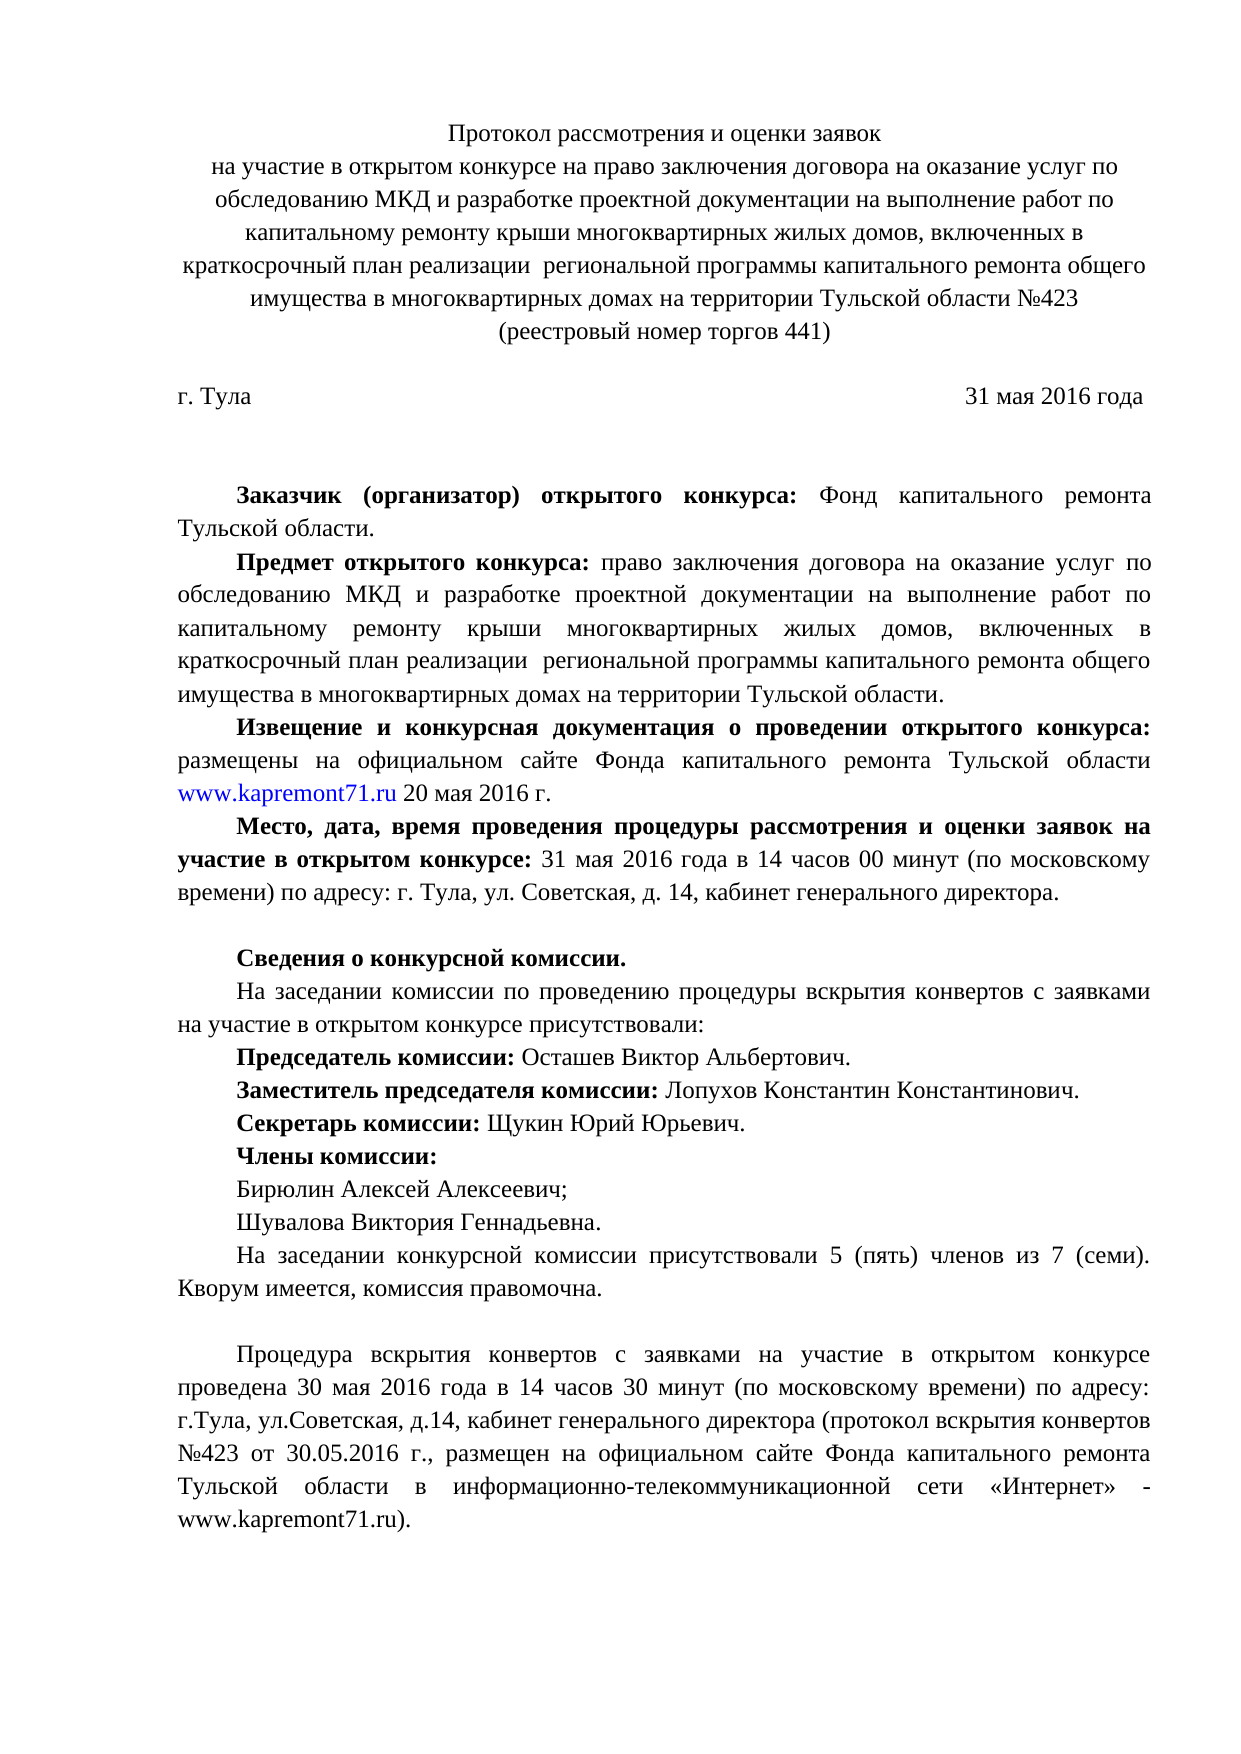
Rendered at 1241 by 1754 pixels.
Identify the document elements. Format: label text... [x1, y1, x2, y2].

text На заседании комиссии по проведению процедуры вскрытия конвертов с заявками на участие в открытом конкурсе присутствовали: [177, 976, 1152, 1038]
list Заказчик (организатор) открытого конкурса: Фонд капитального ремонта Тульской области. [177, 481, 1152, 542]
list Члены комиссии: [177, 1141, 1152, 1170]
text г. Тула 31 мая 2016 года [177, 381, 1152, 410]
list Председатель комиссии: Осташев Виктор Альбертович. [177, 1042, 1152, 1071]
list Заместитель председателя комиссии: Лопухов Константин Константинович. [177, 1075, 1152, 1104]
text Извещение и конкурсная документация о проведении открытого конкурса: размещены на официальном сайте Фонда капитального ремонта Тульской области www.kapremont71.ru 20 мая 2016 г. [177, 712, 1152, 806]
text Процедура вскрытия конвертов с заявками на участие в открытом конкурсе проведена 30 мая 2016 года в 14 часов 30 минут (по московскому времени) по адресу: г.Тула, ул.Советская, д.14, кабинет генерального директора (протокол вскрытия конвертов №423 от 30.05.2016 г., размещен на официальном сайте Фонда капитального ремонта Тульской области в информационно-телекоммуникационной сети «Интернет» - www.kapremont71.ru). [177, 1339, 1152, 1533]
text Предмет открытого конкурса: право заключения договора на оказание услуг по обследованию МКД и разработке проектной документации на выполнение работ по капитальному ремонту крыши многоквартирных жилых домов, включенных в краткосрочный план реализации региональной программы капитального ремонта общего имущества в многоквартирных домах на территории Тульской области. [177, 547, 1152, 707]
text Протокол рассмотрения и оценки заявок [177, 118, 1152, 147]
list Сведения о конкурсной комиссии. [236, 943, 1152, 972]
list Шувалова Виктория Геннадьевна. [177, 1207, 1152, 1236]
text (реестровый номер торгов 441) [177, 316, 1152, 345]
list Бирюлин Алексей Алексеевич; [177, 1174, 1152, 1203]
text Место, дата, время проведения процедуры рассмотрения и оценки заявок на участие в открытом конкурсе: 31 мая 2016 года в 14 часов 00 минут (по московскому времени) по адресу: г. Тула, ул. Советская, д. 14, кабинет генерального директора. [177, 811, 1152, 906]
text на участие в открытом конкурсе на право заключения договора на оказание услуг по обследованию МКД и разработке проектной документации на выполнение работ по капитальному ремонту крыши многоквартирных жилых домов, включенных в краткосрочный план реализации региональной программы капитального ремонта общего имущества в многоквартирных домах на территории Тульской области №423 [177, 151, 1152, 312]
text На заседании конкурсной комиссии присутствовали 5 (пять) членов из 7 (семи). Кворум имеется, комиссия правомочна. [177, 1240, 1152, 1302]
list Секретарь комиссии: Щукин Юрий Юрьевич. [177, 1108, 1152, 1137]
